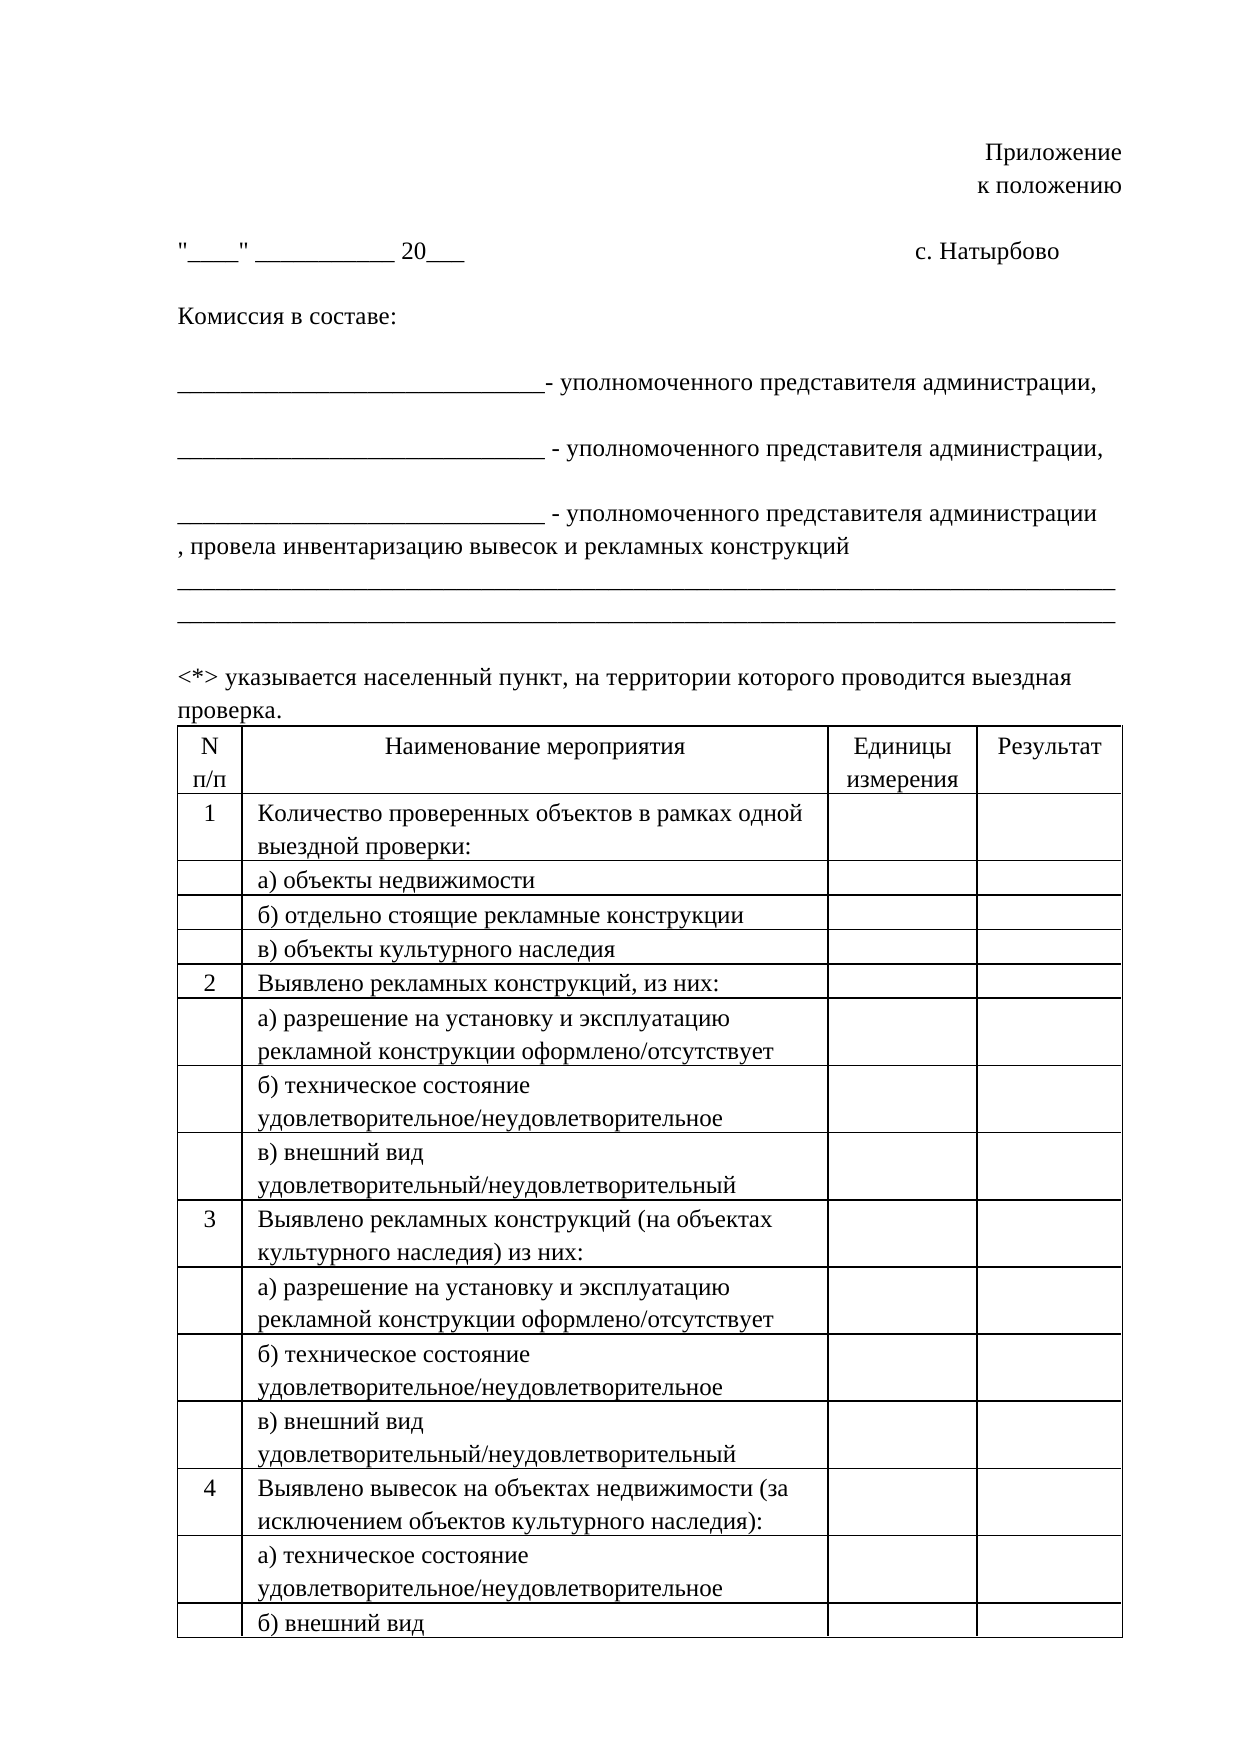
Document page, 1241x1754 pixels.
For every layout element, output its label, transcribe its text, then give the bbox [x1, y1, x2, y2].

table_cell [978, 1065, 1122, 1132]
table_cell а) разрешение на установку и эксплуатацию рекламной конструкции оформлено/отсутствует [243, 999, 827, 1064]
text "____" ___________ 20___ с. Натырбово Комиссия в составе: _____________________________- уполномоченного представителя администрации, _____________________________ - уполномоченного представителя администрации, _____________________________ - уполномоченного представителя администрации , провела инвентаризацию вывесок и рекламных конструкций __________________________________________________________________________ __________________________________________________________________________ [177, 199, 1122, 658]
table_cell [978, 1535, 1122, 1602]
table_cell [978, 1468, 1122, 1535]
text <*> указывается населенный пункт, на территории которого проводится выездная проверка. [177, 658, 1122, 724]
table_cell [829, 896, 976, 928]
table_cell [178, 1133, 241, 1199]
table_cell [178, 861, 241, 894]
table_cell [178, 896, 241, 928]
table_cell [978, 1266, 1122, 1333]
table_cell [178, 1268, 241, 1333]
table_cell Единицы измерения [829, 727, 976, 793]
table_cell [978, 894, 1122, 928]
table_cell 4 [178, 1469, 241, 1535]
table_cell [829, 1066, 976, 1132]
table_cell [829, 1268, 976, 1333]
table_cell в) объекты культурного наследия [243, 930, 827, 963]
table_cell 2 [178, 965, 241, 997]
table_cell Выявлено рекламных конструкций, из них: [243, 965, 827, 997]
table_cell 3 [178, 1201, 241, 1266]
table_cell Выявлено вывесок на объектах недвижимости (за исключением объектов культурного наследия): [243, 1469, 827, 1535]
table_cell [829, 1604, 976, 1636]
table_cell [978, 1333, 1122, 1400]
table_cell Количество проверенных объектов в рамках одной выездной проверки: [243, 794, 827, 860]
table_cell [978, 860, 1122, 894]
table_cell Результат [978, 725, 1122, 793]
table_cell [829, 1335, 976, 1400]
table_cell [829, 1133, 976, 1199]
table_cell [978, 963, 1122, 997]
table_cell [243, 1536, 827, 1602]
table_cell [243, 1604, 827, 1636]
table_cell б) техническое состояние удовлетворительное/неудовлетворительное [243, 1335, 827, 1400]
table_cell б) отдельно стоящие рекламные конструкции [243, 896, 827, 928]
table_cell Наименование мероприятия [243, 727, 827, 793]
table_cell [178, 1604, 241, 1636]
table_cell в) внешний вид удовлетворительный/неудовлетворительный [243, 1402, 827, 1468]
table_cell [978, 1602, 1122, 1636]
table_cell [178, 999, 241, 1064]
table_cell а) разрешение на установку и эксплуатацию рекламной конструкции оформлено/отсутствует [243, 1268, 827, 1333]
table_cell 1 [178, 794, 241, 860]
table_cell в) внешний вид удовлетворительный/неудовлетворительный [243, 1133, 827, 1199]
table_cell Выявлено рекламных конструкций (на объектах культурного наследия) из них: [243, 1201, 827, 1266]
table_cell [978, 997, 1122, 1064]
table_cell [978, 1199, 1122, 1266]
table_cell [829, 1201, 976, 1266]
table_cell [178, 1402, 241, 1468]
text Приложение к положению [177, 133, 1122, 199]
table_cell [978, 929, 1122, 963]
table_cell [978, 793, 1122, 860]
table_cell [829, 999, 976, 1064]
table_cell [178, 1536, 241, 1602]
table_cell [978, 1132, 1122, 1199]
table_cell [178, 930, 241, 963]
table_cell [829, 861, 976, 894]
table_cell [978, 1400, 1122, 1468]
table_cell [829, 794, 976, 860]
table_cell [829, 1402, 976, 1468]
table_cell [829, 1536, 976, 1602]
table_cell [178, 1066, 241, 1132]
table_cell а) объекты недвижимости [243, 861, 827, 894]
table_cell [829, 965, 976, 997]
table_cell б) техническое состояние удовлетворительное/неудовлетворительное [243, 1066, 827, 1132]
table_cell [829, 930, 976, 963]
table_cell N п/п [178, 727, 241, 793]
table_cell [178, 1335, 241, 1400]
table_cell [829, 1469, 976, 1535]
